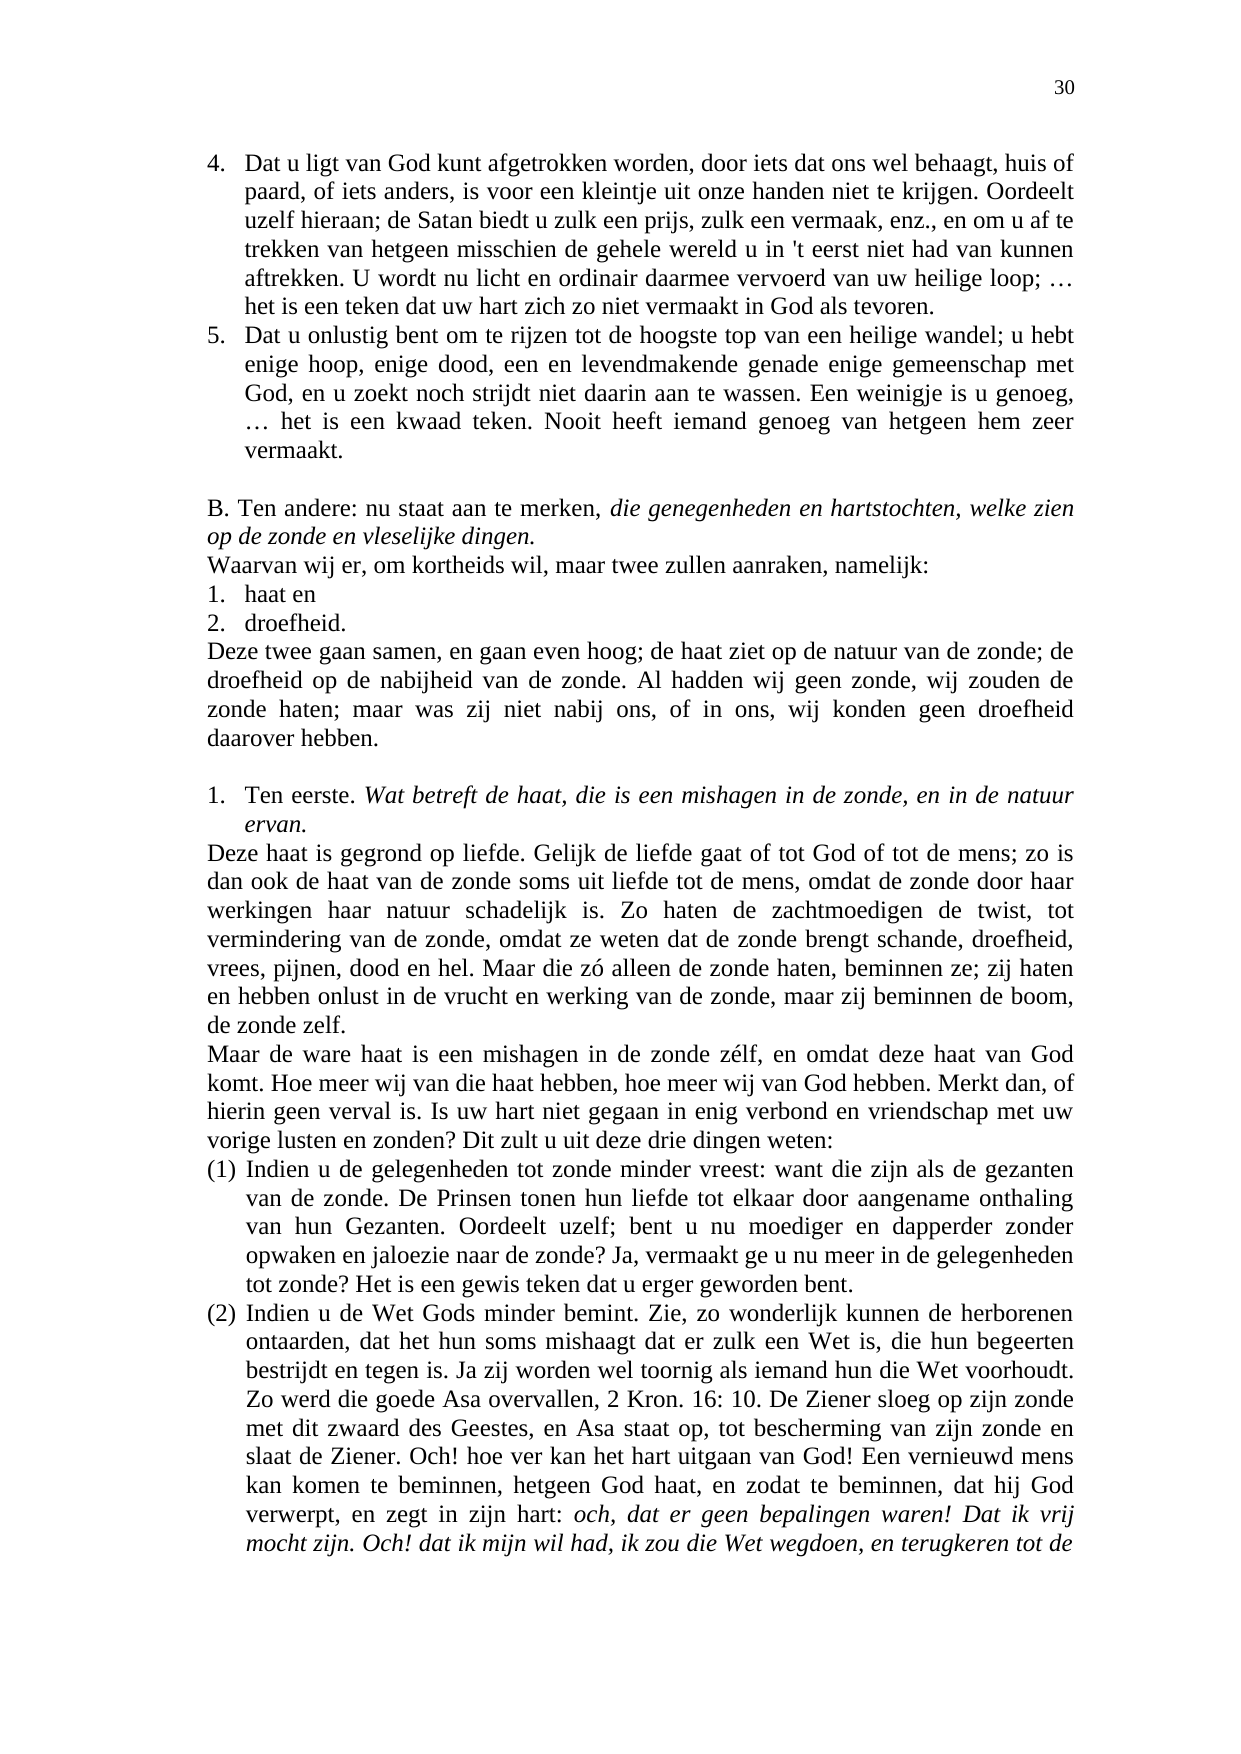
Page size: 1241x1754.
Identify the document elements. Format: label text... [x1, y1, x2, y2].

list Indien u de gelegenheden tot zonde minder vreest: want die zijn als de gezanten van de zonde. De Prinsen tonen hun liefde tot elkaar door aangename onthaling van hun Gezanten. Oordeelt uzelf; bent u nu moediger en dapperder zonder opwaken en jaloezie naar de zonde? Ja, vermaakt ge u nu meer in de gelegenheden tot zonde? Het is een gewis teken dat u erger geworden bent. [207, 1154, 1075, 1298]
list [207, 1298, 1075, 1556]
list Dat u ligt van God kunt afgetrokken worden, door iets dat ons wel behaagt, huis of paard, of iets anders, is voor een kleintje uit onze handen niet te krijgen. Oordeelt uzelf hieraan; de Satan biedt u zulk een prijs, zulk een vermaak, enz., en om u af te trekken van hetgeen misschien de gehele wereld u in 't eerst niet had van kunnen aftrekken. U wordt nu licht en ordinair daarmee vervoerd van uw heilige loop; … het is een teken dat uw hart zich zo niet vermaakt in God als tevoren. [207, 148, 1075, 320]
list droefheid. [207, 608, 1075, 636]
text Deze haat is gegrond op liefde. Gelijk de liefde gaat of tot God of tot de mens; zo is dan ook de haat van de zonde soms uit liefde tot de mens, omdat de zonde door haar werkingen haar natuur schadelijk is. Zo haten de zachtmoedigen de twist, tot vermindering van de zonde, omdat ze weten dat de zonde brengt schande, droefheid, vrees, pijnen, dood en hel. Maar die zó alleen de zonde haten, beminnen ze; zij haten en hebben onlust in de vrucht en werking van de zonde, maar zij beminnen de boom, de zonde zelf. [207, 838, 1075, 1039]
list Dat u onlustig bent om te rijzen tot de hoogste top van een heilige wandel; u hebt enige hoop, enige dood, een en levendmakende genade enige gemeenschap met God, en u zoekt noch strijdt niet daarin aan te wassen. Een weinigje is u genoeg, … het is een kwaad teken. Nooit heeft iemand genoeg van hetgeen hem zeer vermaakt. [207, 320, 1075, 464]
list Ten eerste. Wat betreft de haat, die is een mishagen in de zonde, en in de natuur ervan. [207, 780, 1075, 838]
text B. Ten andere: nu staat aan te merken, die genegenheden en hartstochten, welke zien op de zonde en vleselijke dingen. [207, 493, 1075, 550]
text Waarvan wij er, om kortheids wil, maar twee zullen aanraken, namelijk: [207, 550, 1075, 579]
text Maar de ware haat is een mishagen in de zonde zélf, en omdat deze haat van God komt. Hoe meer wij van die haat hebben, hoe meer wij van God hebben. Merkt dan, of hierin geen verval is. Is uw hart niet gegaan in enig verbond en vriendschap met uw vorige lusten en zonden? Dit zult u uit deze drie dingen weten: [207, 1039, 1075, 1154]
list haat en [207, 579, 1075, 608]
text Deze twee gaan samen, en gaan even hoog; de haat ziet op de natuur van de zonde; de droefheid op de nabijheid van de zonde. Al hadden wij geen zonde, wij zouden de zonde haten; maar was zij niet nabij ons, of in ons, wij konden geen droefheid daarover hebben. [207, 636, 1075, 751]
